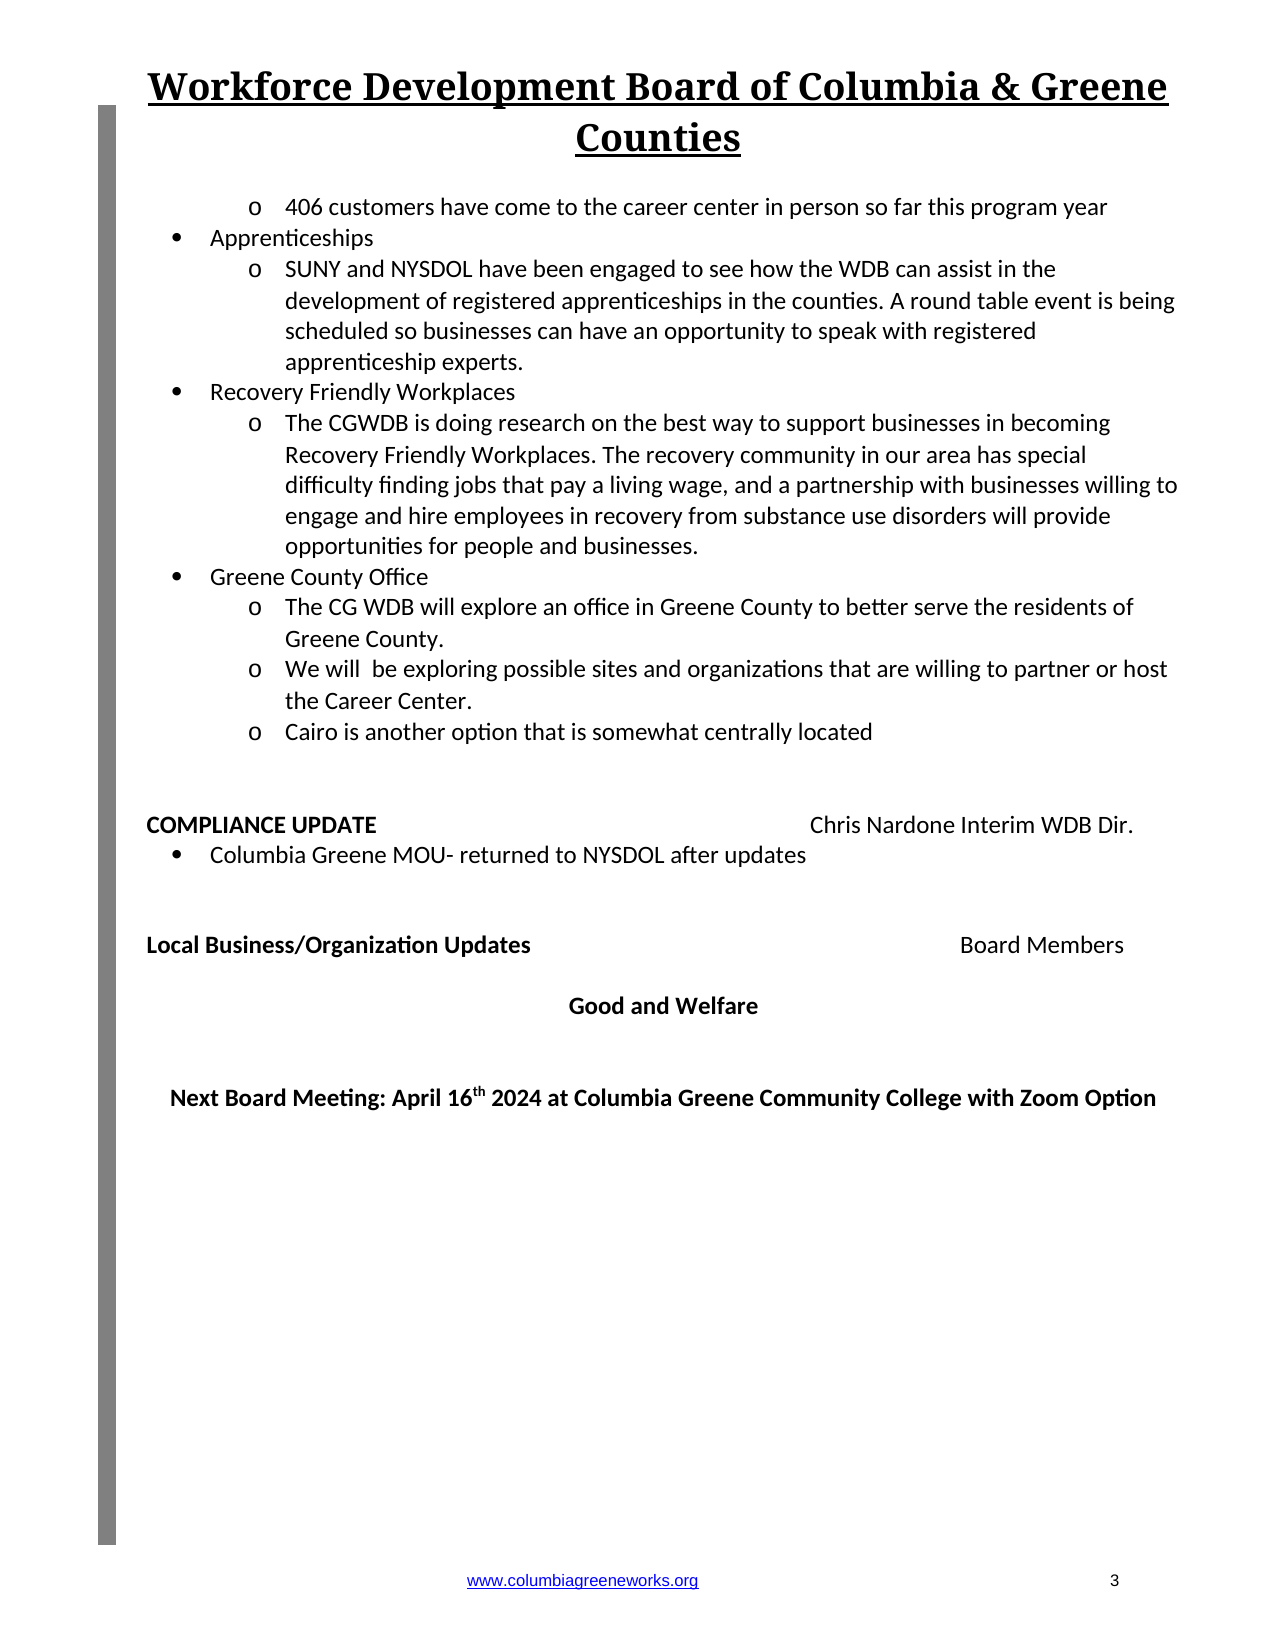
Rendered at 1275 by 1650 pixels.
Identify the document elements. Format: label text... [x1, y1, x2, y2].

list Greene County Office [172, 561, 1181, 591]
list The CG WDB will explore an office in Greene County to better serve the residents of Greene County. [247, 591, 1181, 654]
list 406 customers have come to the career center in person so far this program year [247, 191, 1181, 223]
text Next Board Meeting: April 16th 2024 at Columbia Greene Community College with Zoom Option [135, 1082, 1181, 1112]
text Good and Welfare [135, 990, 1181, 1021]
list Apprenticeships [172, 223, 1181, 253]
list Cairo is another option that is somewhat centrally located [247, 716, 1181, 748]
list Recovery Friendly Workplaces [172, 376, 1181, 407]
list The CGWDB is doing research on the best way to support businesses in becoming Recovery Friendly Workplaces. The recovery community in our area has special difficulty finding jobs that pay a living wage, and a partnership with businesses willing to engage and hire employees in recovery from substance use disorders will provide opportunities for people and businesses. [247, 407, 1181, 561]
list We will be exploring possible sites and organizations that are willing to partner or host the Career Center. [247, 654, 1181, 716]
subtitle Local Business/Organization Updates Board Members [135, 929, 1181, 959]
list Columbia Greene MOU- returned to NYSDOL after updates [172, 839, 1181, 870]
list SUNY and NYSDOL have been engaged to see how the WDB can assist in the development of registered apprenticeships in the counties. A round table event is being scheduled so businesses can have an opportunity to speak with registered apprenticeship experts. [247, 253, 1181, 376]
text COMPLIANCE UPDATE Chris Nardone Interim WDB Dir. [135, 809, 1181, 839]
